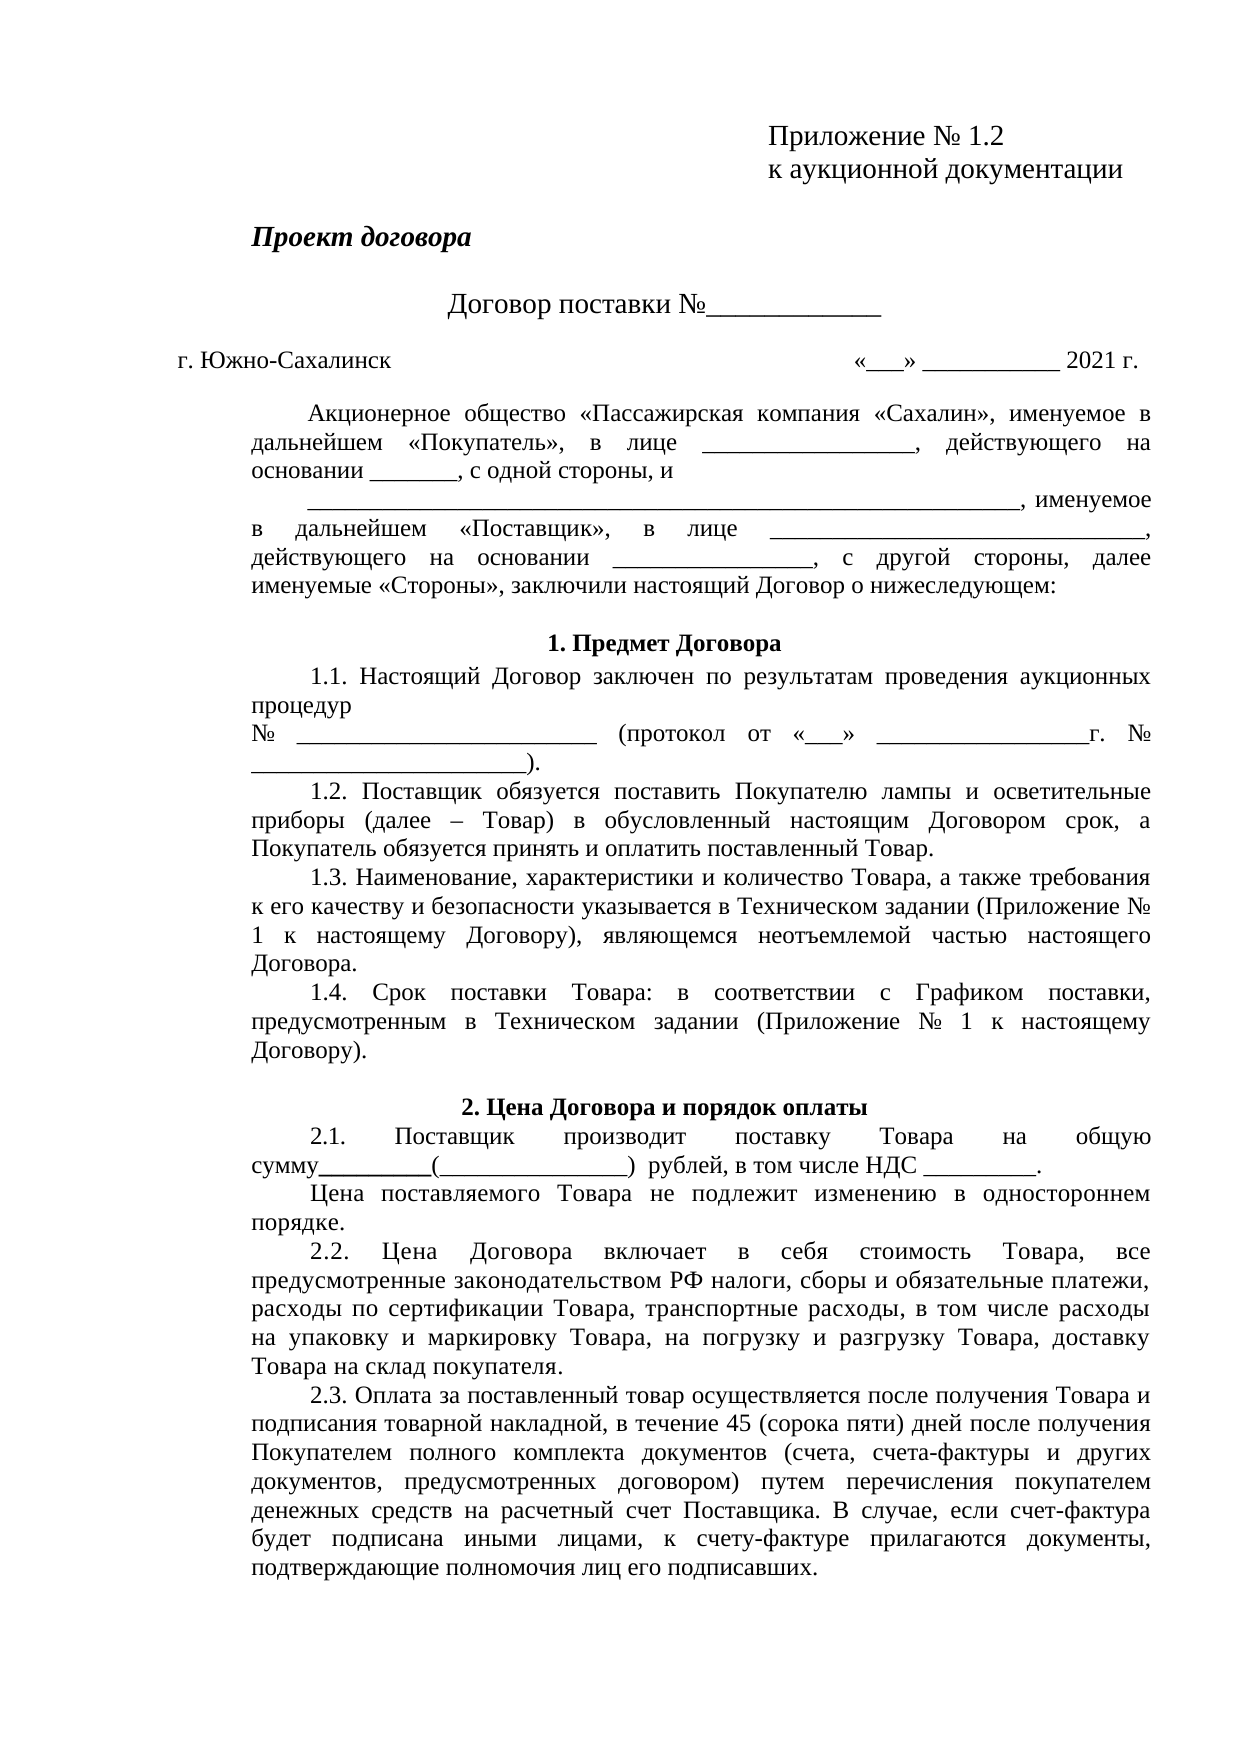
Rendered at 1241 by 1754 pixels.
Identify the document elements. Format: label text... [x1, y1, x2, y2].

list к аукционной документации [768, 152, 1152, 185]
text Акционерное общество «Пассажирская компания «Сахалин», именуемое в дальнейшем «Покупатель», в лице _________________, действующего на основании _______, с одной стороны, и [251, 398, 1152, 484]
text 2.2. Цена Договора включает в себя стоимость Товара, все предусмотренные законодательством РФ налоги, сборы и обязательные платежи, расходы по сертификации Товара, транспортные расходы, в том числе расходы на упаковку и маркировку Товара, на погрузку и разгрузку Товара, доставку Товара на склад покупателя. [251, 1236, 1152, 1380]
text 1.3. Наименование, характеристики и количество Товара, а также требования к его качеству и безопасности указывается в Техническом задании (Приложение № 1 к настоящему Договору), являющемся неотъемлемой частью настоящего Договора. [251, 862, 1152, 977]
list Приложение № 1.2 [768, 118, 1152, 152]
text Проект договора [251, 219, 1120, 252]
text 1. Предмет Договора [177, 628, 1152, 657]
text Цена поставляемого Товара не подлежит изменению в одностороннем порядке. [251, 1178, 1152, 1236]
text 2.3. Оплата за поставленный товар осуществляется после получения Товара и подписания товарной накладной, в течение 45 (сорока пяти) дней после получения Покупателем полного комплекта документов (счета, счета-фактуры и других документов, предусмотренных договором) путем перечисления покупателем денежных средств на расчетный счет Поставщика. В случае, если счет-фактура будет подписана иными лицами, к счету-фактуре прилагаются документы, подтверждающие полномочия лиц его подписавших. [251, 1380, 1152, 1581]
text _________________________________________________________, именуемое в дальнейшем «Поставщик», в лице ______________________________, действующего на основании ________________, с другой стороны, далее именуемые «Стороны», заключили настоящий Договор о нижеследующем: [251, 484, 1152, 599]
text 2. Цена Договора и порядок оплаты [177, 1092, 1152, 1121]
text 2.1. Поставщик производит поставку Товара на общую сумму_________(_______________) рублей, в том числе НДС _________. [251, 1121, 1152, 1178]
text г. Южно-Сахалинск «___» ___________ 2021 г. [177, 345, 1152, 374]
text 1.2. Поставщик обязуется поставить Покупателю лампы и осветительные приборы (далее – Товар) в обусловленный настоящим Договором срок, а Покупатель обязуется принять и оплатить поставленный Товар. [251, 776, 1152, 862]
text 1.1. Настоящий Договор заключен по результатам проведения аукционных процедур № ________________________ (протокол от «___» _________________г. № ______________________). [251, 661, 1152, 776]
list Договор поставки №____________ [177, 286, 1152, 319]
text 1.4. Срок поставки Товара: в соответствии с Графиком поставки, предусмотренным в Техническом задании (Приложение № 1 к настоящему Договору). [251, 977, 1152, 1063]
